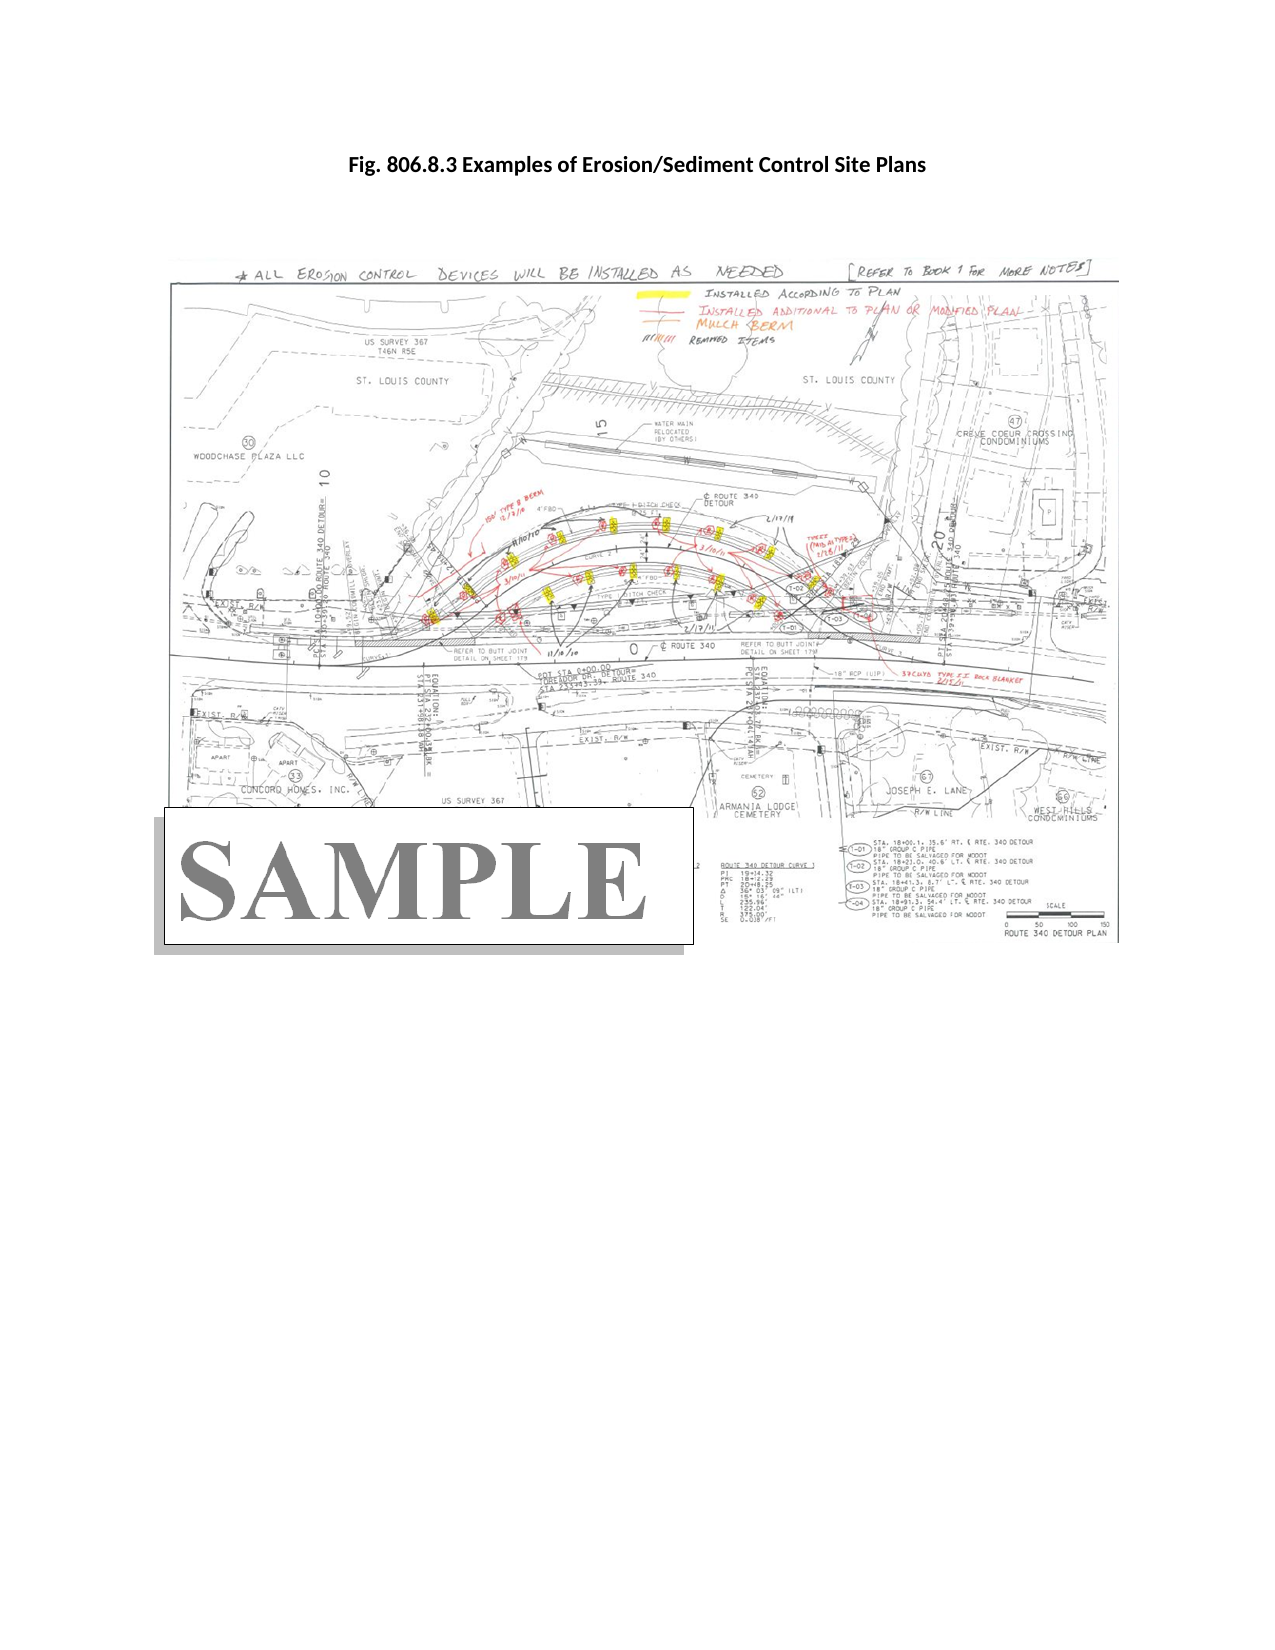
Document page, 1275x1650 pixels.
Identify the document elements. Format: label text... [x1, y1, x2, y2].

text Fig. 806.8.3 Examples of Erosion/Sediment Control Site Plans [150, 150, 1125, 178]
picture [150, 256, 1125, 958]
